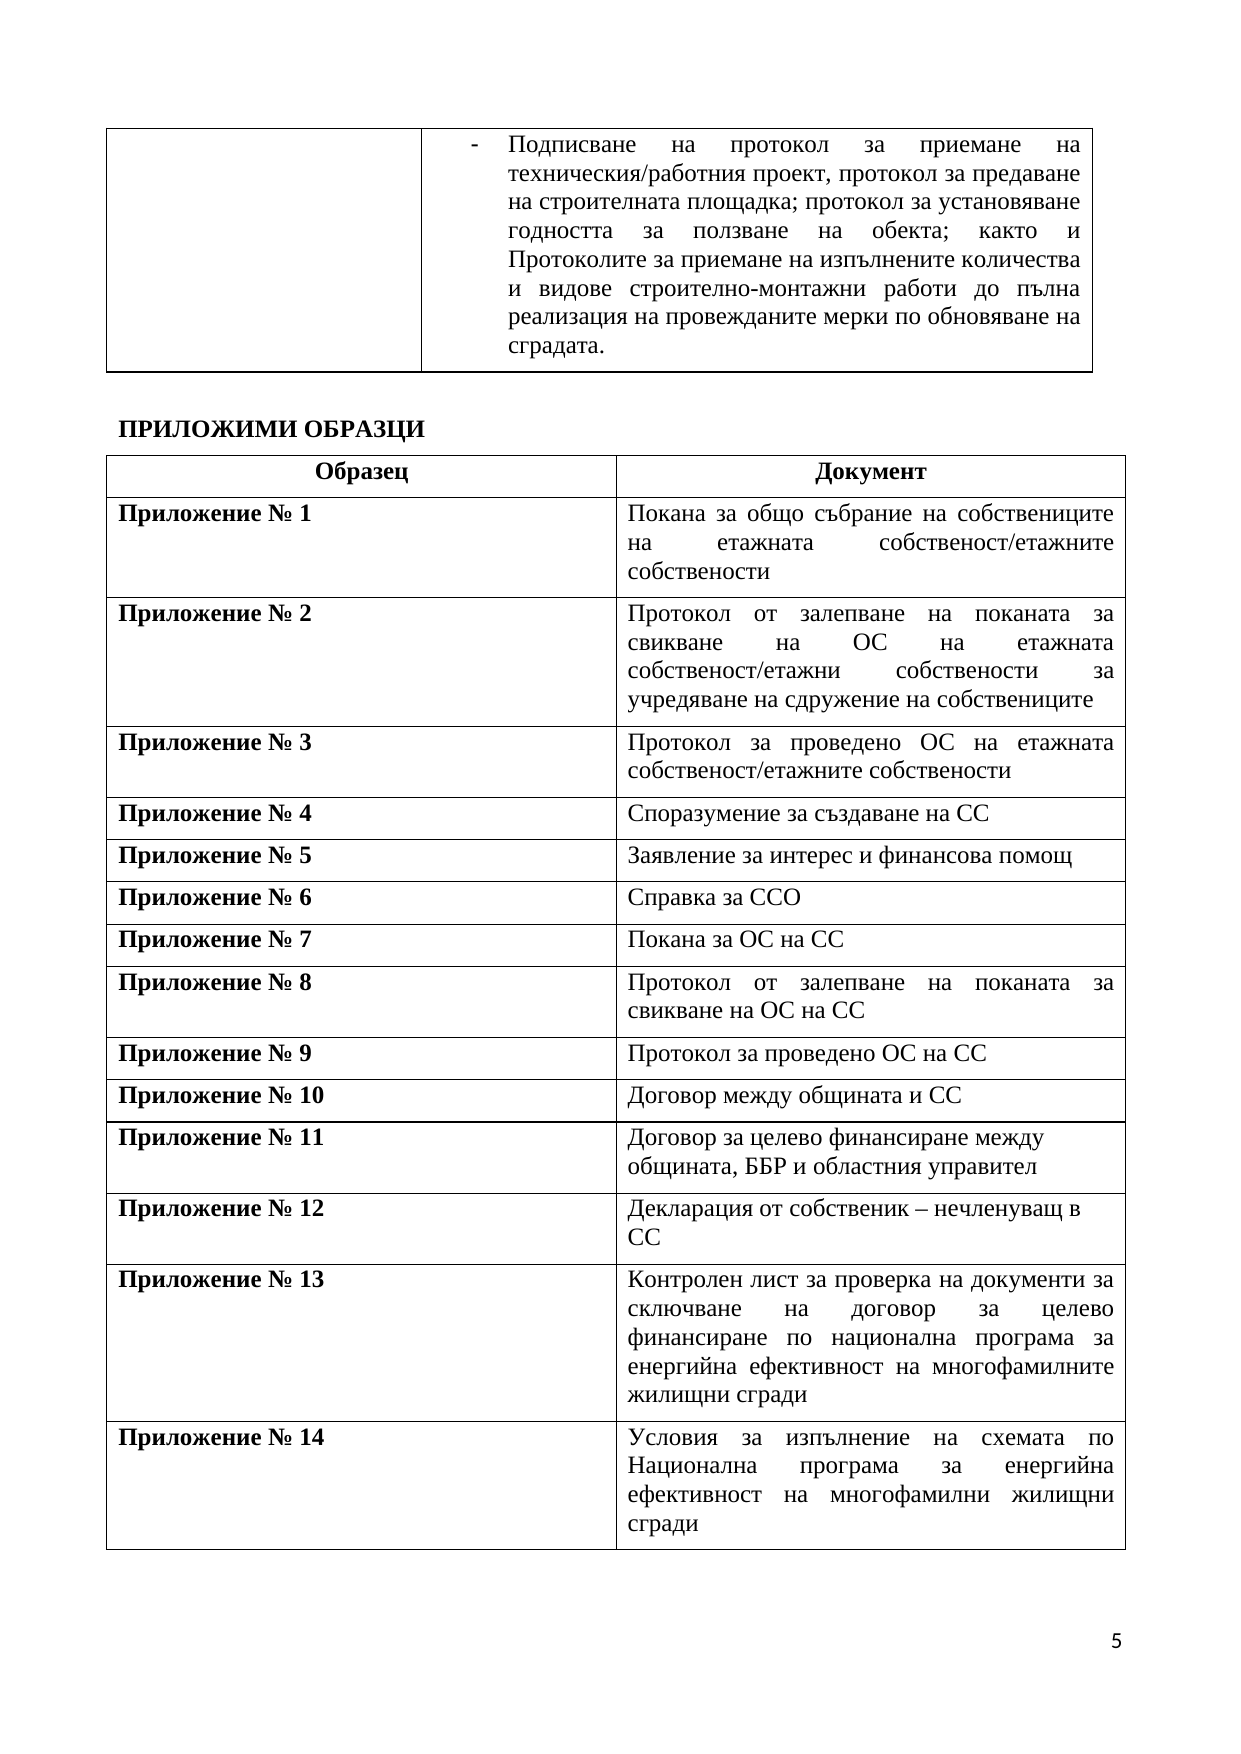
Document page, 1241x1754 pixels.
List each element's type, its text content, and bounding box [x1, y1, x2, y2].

table_cell Покана за ОС на СС [617, 925, 1125, 966]
text ПРИЛОЖИМИ ОБРАЗЦИ [118, 414, 1122, 442]
table_cell Приложение № 1 [107, 498, 616, 597]
table_cell Приложение № 6 [107, 882, 616, 923]
table_cell Приложение № 12 [107, 1194, 616, 1263]
table_cell Протокол от залепване на поканата за свикване на ОС на СС [617, 967, 1125, 1037]
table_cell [422, 129, 1092, 371]
table_header Образец [107, 456, 616, 497]
table_cell Декларация от собственик – нечленуващ в СС [617, 1194, 1125, 1263]
table_cell Договор за целево финансиране между общината, ББР и областния управител [617, 1123, 1125, 1192]
table_cell Приложение № 2 [107, 598, 616, 726]
table_cell Контролен лист за проверка на документи за сключване на договор за целево финансиране по национална програма за енергийна ефективност на многофамилните жилищни сгради [617, 1265, 1125, 1421]
table_cell Протокол за проведено ОС на етажната собственост/етажните собствености [617, 727, 1125, 797]
table_cell Приложение № 10 [107, 1080, 616, 1121]
table_cell Протокол от залепване на поканата за свикване на ОС на етажната собственост/етажни собствености за учредяване на сдружение на собствениците [617, 598, 1125, 726]
table_cell Приложение № 9 [107, 1038, 616, 1079]
table_cell Заявление за интерес и финансова помощ [617, 840, 1125, 881]
table_cell Приложение № 7 [107, 925, 616, 966]
table_cell Приложение № 3 [107, 727, 616, 797]
table_cell Протокол за проведено ОС на СС [617, 1038, 1125, 1079]
table_cell Приложение № 4 [107, 798, 616, 839]
table_cell Приложение № 13 [107, 1265, 616, 1421]
table_cell Приложение № 8 [107, 967, 616, 1037]
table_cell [107, 129, 421, 371]
table_cell Покана за общо събрание на собствениците на етажната собственост/етажните собствености [617, 498, 1125, 597]
table_cell Приложение № 14 [107, 1422, 616, 1549]
table_header Документ [617, 456, 1125, 497]
table_cell Договор между общината и СС [617, 1080, 1125, 1121]
table_cell Приложение № 5 [107, 840, 616, 881]
table_cell Условия за изпълнение на схемата по Национална програма за енергийна ефективност на многофамилни жилищни сгради [617, 1422, 1125, 1549]
table_cell Справка за ССО [617, 882, 1125, 923]
table_cell Споразумение за създаване на СС [617, 798, 1125, 839]
table_cell Приложение № 11 [107, 1123, 616, 1192]
